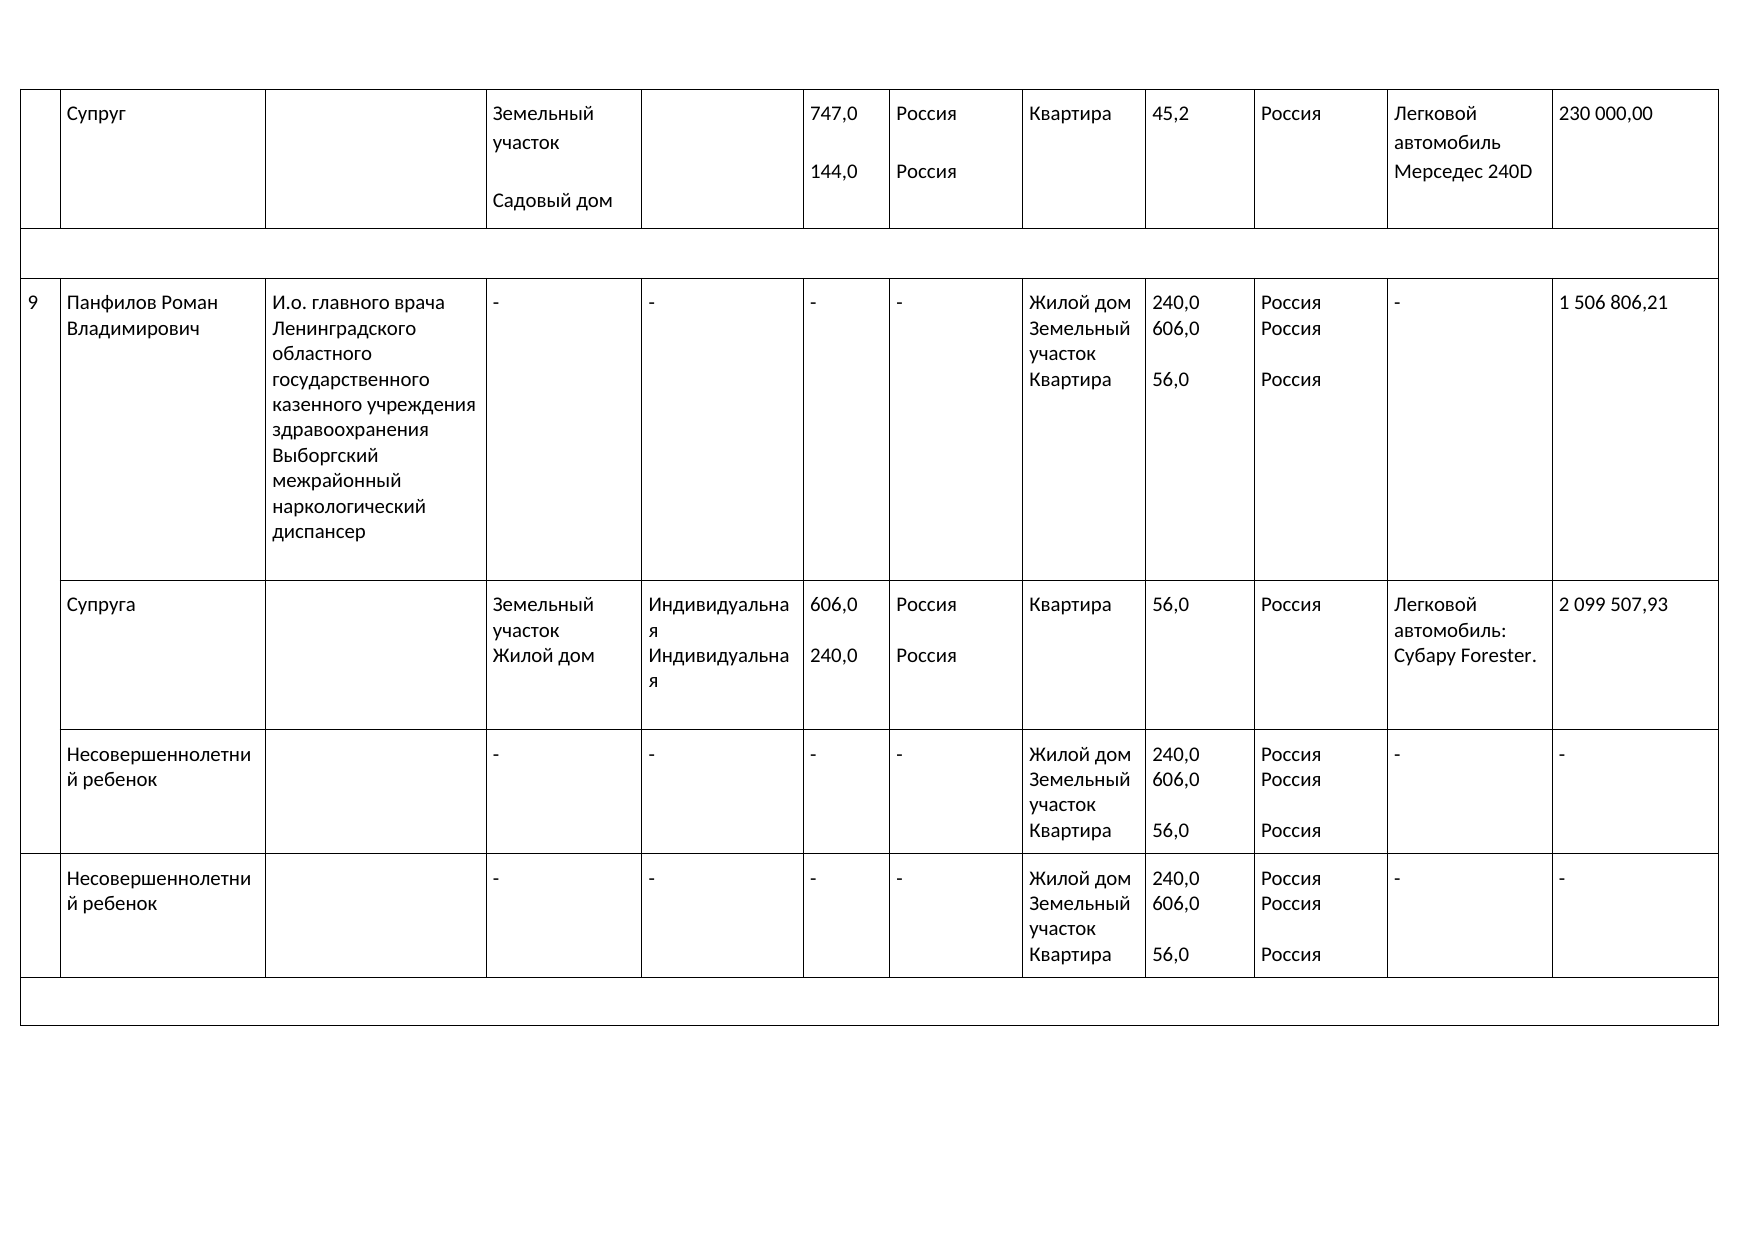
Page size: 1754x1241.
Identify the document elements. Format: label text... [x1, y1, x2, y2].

table_cell Супруг [61, 90, 265, 228]
table_cell - [487, 854, 641, 977]
table_cell - [804, 730, 889, 853]
table_cell [266, 581, 486, 729]
table_cell - [1388, 854, 1552, 977]
table_cell 56,0 [1146, 581, 1254, 729]
table_cell Земельный участок Садовый дом [487, 90, 641, 228]
table_cell Супруга [61, 581, 265, 729]
table_cell - [1553, 854, 1718, 977]
table_cell 1 506 806,21 [1553, 279, 1718, 580]
table_cell Россия Россия Россия [1255, 279, 1387, 580]
table_cell - [890, 730, 1022, 853]
table_cell Несовершеннолетний ребенок [61, 730, 265, 853]
table_cell 606,0 240,0 [804, 581, 889, 729]
table_cell Россия Россия Россия [1255, 854, 1387, 977]
table_cell Земельный участок Жилой дом [487, 581, 641, 729]
table_cell [21, 229, 1718, 278]
table_cell [21, 90, 60, 228]
table_cell - [890, 854, 1022, 977]
table_cell [266, 90, 486, 228]
table_cell Россия Россия [890, 581, 1022, 729]
table_cell - [487, 279, 641, 580]
table_cell - [487, 730, 641, 853]
table_cell [21, 854, 60, 977]
table_cell 2 099 507,93 [1553, 581, 1718, 729]
table_cell [266, 730, 486, 853]
table_cell Жилой дом Земельный участок Квартира [1023, 854, 1145, 977]
table_cell Индивидуальная Индивидуальная [642, 581, 803, 729]
table_cell Легковой автомобиль Мерседес 240D [1388, 90, 1552, 228]
table_cell - [642, 854, 803, 977]
table_cell - [1553, 730, 1718, 853]
table_cell И.о. главного врача Ленинградского областного государственного казенного учреждения здравоохранения Выборгский межрайонный наркологический диспансер [266, 279, 486, 580]
table_cell - [804, 854, 889, 977]
table_cell 240,0 606,0 56,0 [1146, 854, 1254, 977]
table_cell Квартира [1023, 581, 1145, 729]
table_cell Россия [1255, 581, 1387, 729]
table_cell 240,0 606,0 56,0 [1146, 730, 1254, 853]
table_cell Жилой дом Земельный участок Квартира [1023, 730, 1145, 853]
table_cell Несовершеннолетний ребенок [61, 854, 265, 977]
table_cell [642, 90, 803, 228]
table_cell Россия [1255, 90, 1387, 228]
table_cell 45,2 [1146, 90, 1254, 228]
table_cell Россия Россия [890, 90, 1022, 228]
table_cell [266, 854, 486, 977]
table_cell - [642, 730, 803, 853]
table_cell - [890, 279, 1022, 580]
table_cell Панфилов Роман Владимирович [61, 279, 265, 580]
table_cell Легковой автомобиль: Субару Forester. [1388, 581, 1552, 729]
table_cell 747,0 144,0 [804, 90, 889, 228]
table_cell - [804, 279, 889, 580]
table_cell - [1388, 730, 1552, 853]
table_cell - [1388, 279, 1552, 580]
table_cell Россия Россия Россия [1255, 730, 1387, 853]
table_cell 9 [21, 279, 60, 853]
table_cell Жилой дом Земельный участок Квартира [1023, 279, 1145, 580]
table_cell 240,0 606,0 56,0 [1146, 279, 1254, 580]
table_cell - [642, 279, 803, 580]
table_cell [21, 978, 1718, 1025]
table_cell 230 000,00 [1553, 90, 1718, 228]
table_cell Квартира [1023, 90, 1145, 228]
